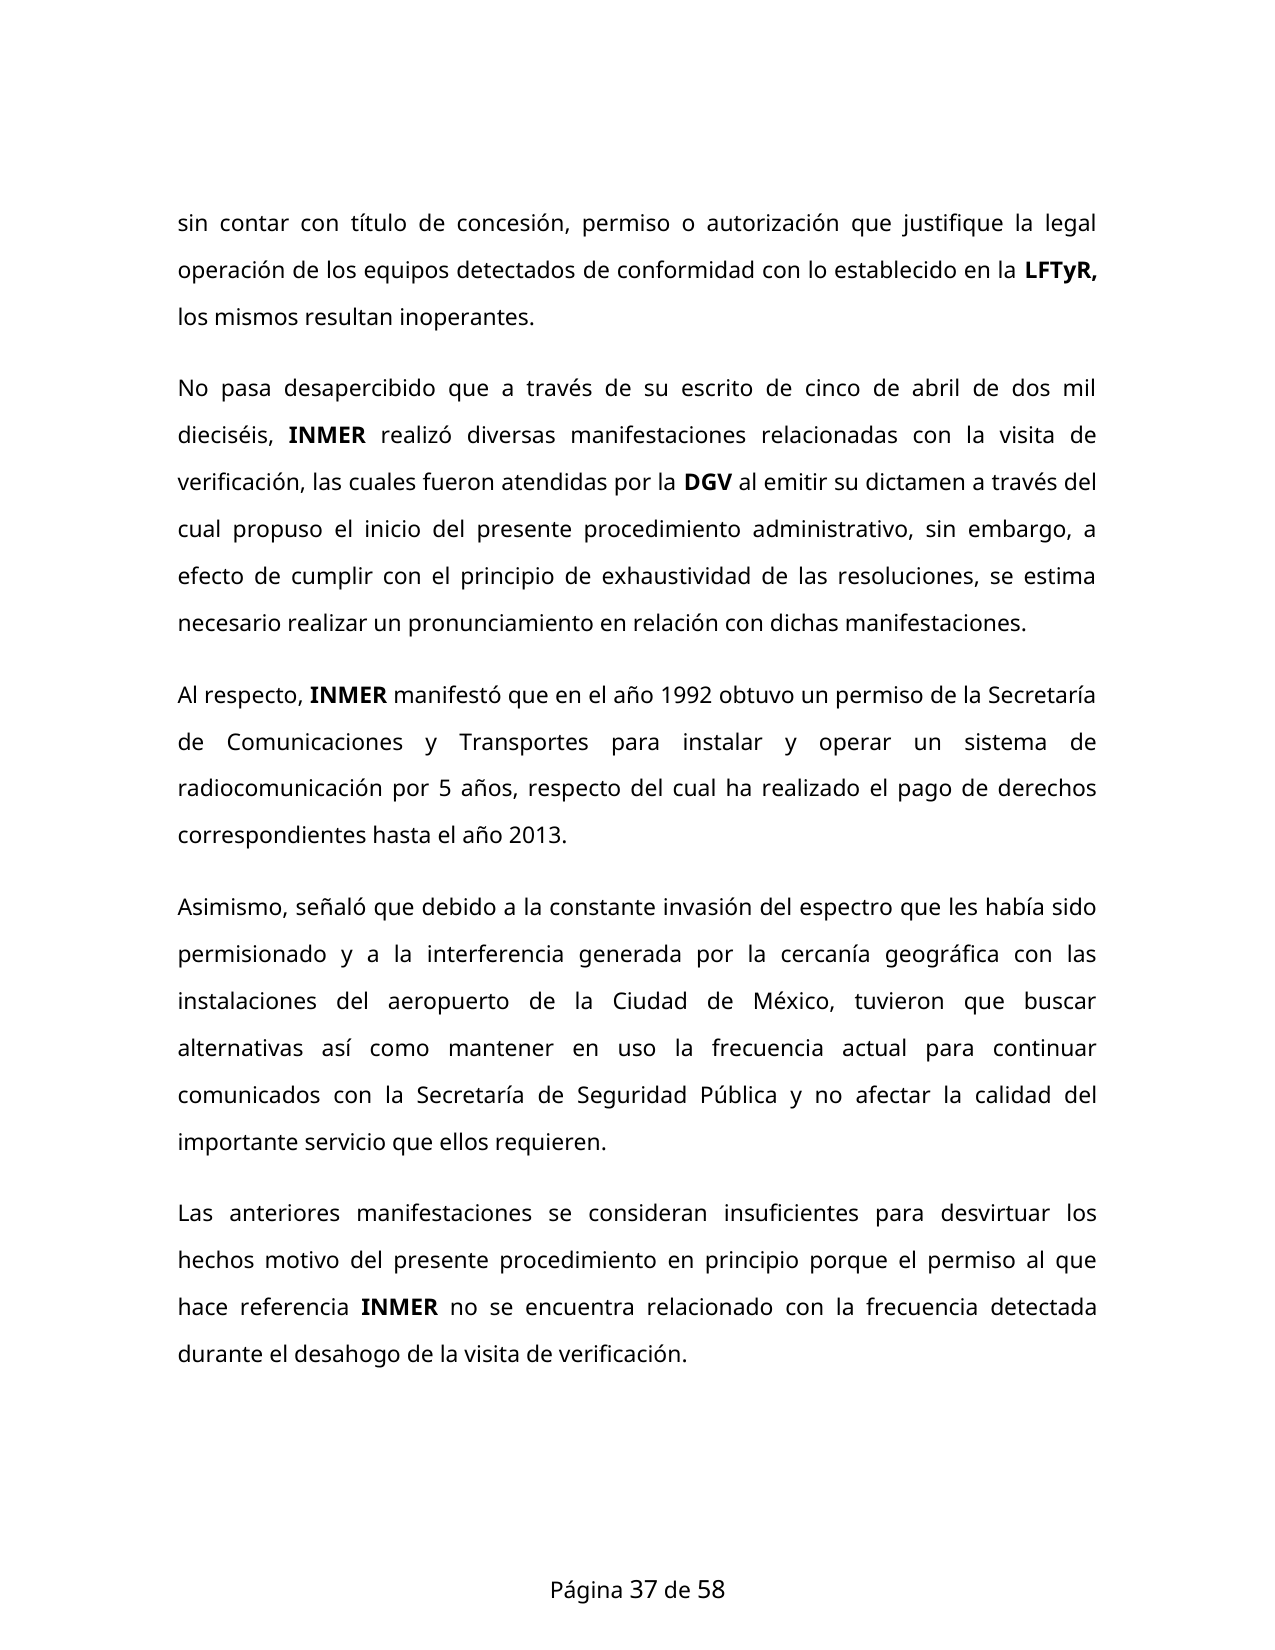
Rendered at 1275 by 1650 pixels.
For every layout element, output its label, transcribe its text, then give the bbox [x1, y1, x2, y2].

text Al respecto, INMER manifestó que en el año 1992 obtuvo un permiso de la Secretaría de Comunicaciones y Transportes para instalar y operar un sistema de radiocomunicación por 5 años, respecto del cual ha realizado el pago de derechos correspondientes hasta el año 2013. [177, 679, 1098, 851]
text Asimismo, señaló que debido a la constante invasión del espectro que les había sido permisionado y a la interferencia generada por la cercanía geográfica con las instalaciones del aeropuerto de la Ciudad de México, tuvieron que buscar alternativas así como mantener en uso la frecuencia actual para continuar comunicados con la Secretaría de Seguridad Pública y no afectar la calidad del importante servicio que ellos requieren. [177, 891, 1098, 1157]
text Las anteriores manifestaciones se consideran insuficientes para desvirtuar los hechos motivo del presente procedimiento en principio porque el permiso al que hace referencia INMER no se encuentra relacionado con la frecuencia detectada durante el desahogo de la visita de verificación. [177, 1197, 1098, 1369]
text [177, 207, 1098, 332]
text No pasa desapercibido que a través de su escrito de cinco de abril de dos mil dieciséis, INMER realizó diversas manifestaciones relacionadas con la visita de verificación, las cuales fueron atendidas por la DGV al emitir su dictamen a través del cual propuso el inicio del presente procedimiento administrativo, sin embargo, a efecto de cumplir con el principio de exhaustividad de las resoluciones, se estima necesario realizar un pronunciamiento en relación con dichas manifestaciones. [177, 372, 1098, 638]
